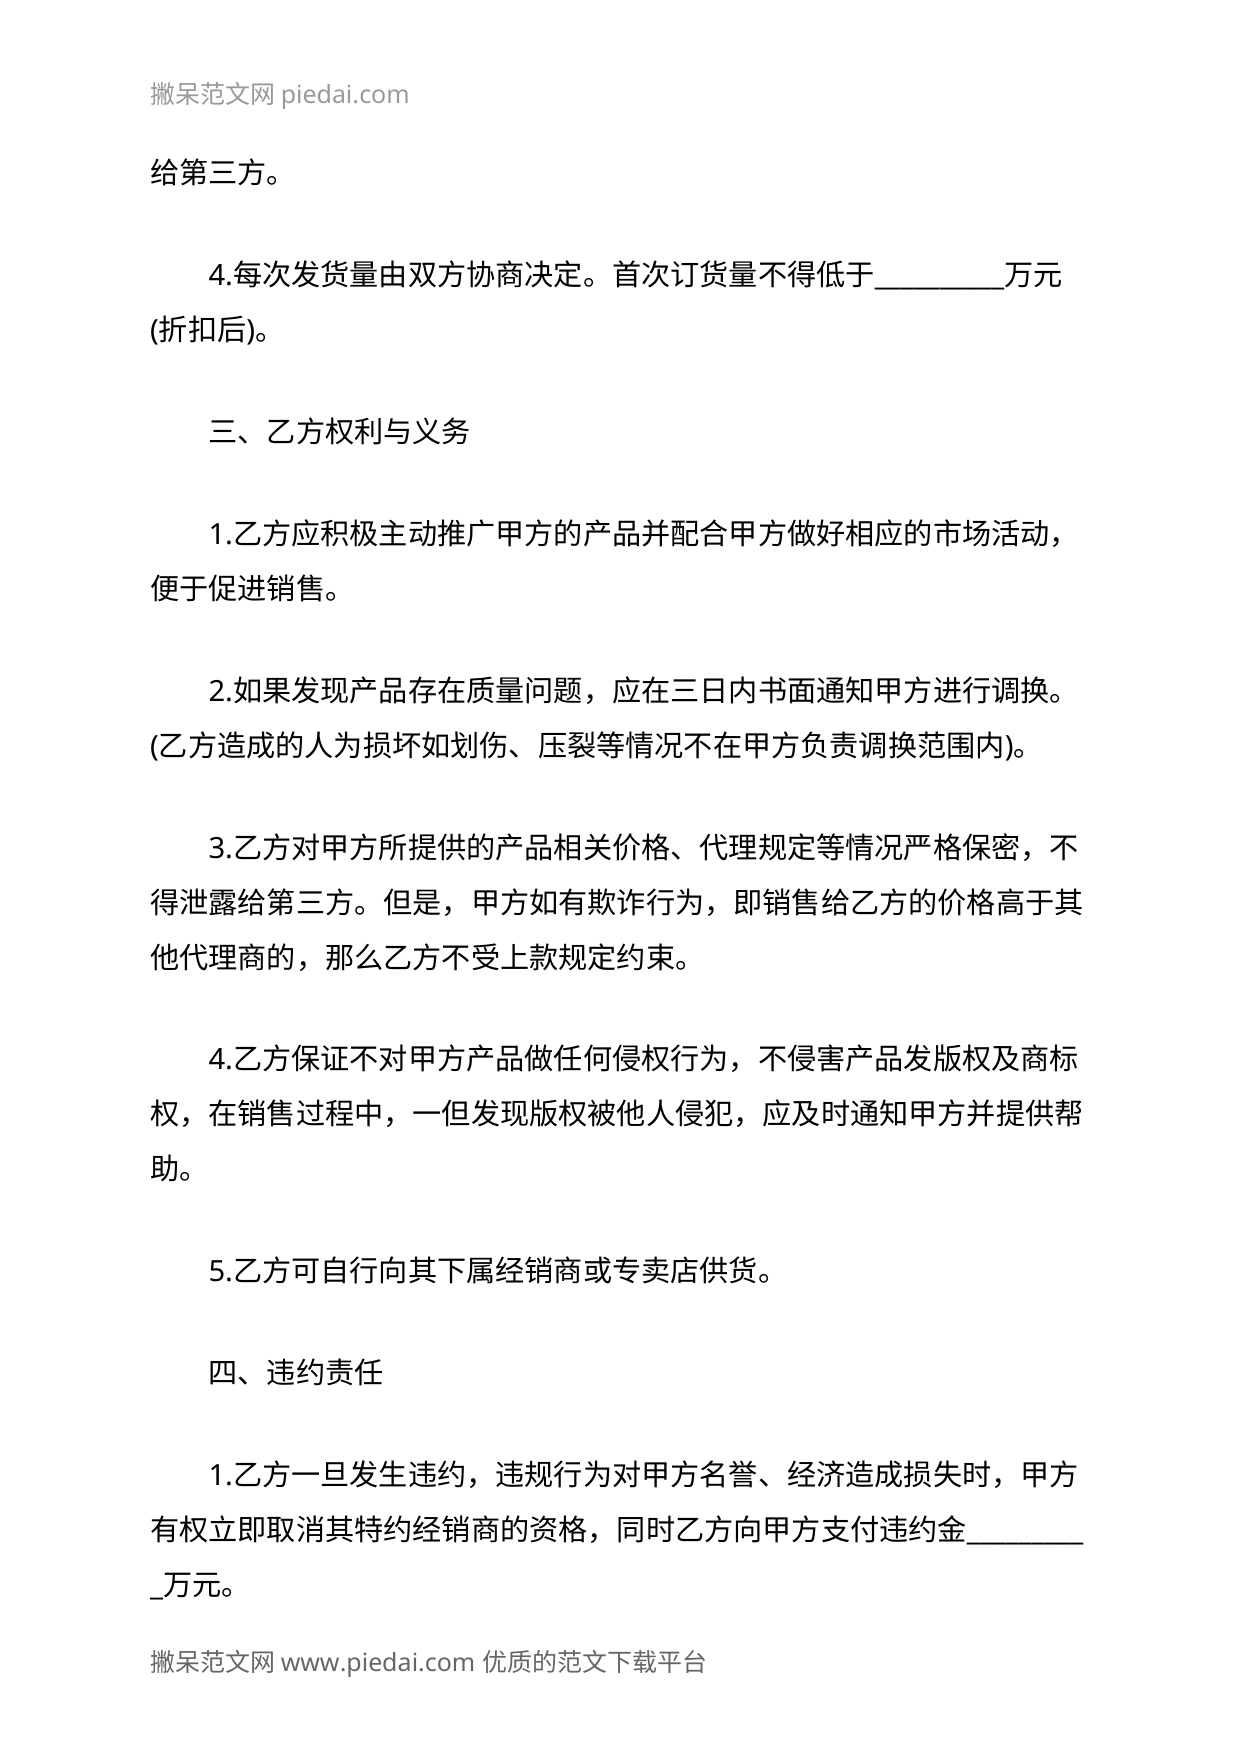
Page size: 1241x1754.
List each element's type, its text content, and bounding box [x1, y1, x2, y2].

text 2.如果发现产品存在质量问题，应在三日内书面通知甲方进行调换。(乙方造成的人为损坏如划伤、压裂等情况不在甲方负责调换范围内)。 [150, 667, 1090, 765]
text 3.乙方对甲方所提供的产品相关价格、代理规定等情况严格保密，不得泄露给第三方。但是，甲方如有欺诈行为，即销售给乙方的价格高于其他代理商的，那么乙方不受上款规定约束。 [150, 824, 1090, 976]
text 4.每次发货量由双方协商决定。首次订货量不得低于__________万元(折扣后)。 [150, 252, 1090, 349]
text 5.乙方可自行向其下属经销商或专卖店供货。 [150, 1248, 1090, 1290]
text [150, 150, 1090, 192]
text 四、违约责任 [150, 1349, 1090, 1392]
text 1.乙方一旦发生违约，违规行为对甲方名誉、经济造成损失时，甲方有权立即取消其特约经销商的资格，同时乙方向甲方支付违约金__________万元。 [150, 1451, 1090, 1604]
text 三、乙方权利与义务 [150, 409, 1090, 451]
text 4.乙方保证不对甲方产品做任何侵权行为，不侵害产品发版权及商标权，在销售过程中，一但发现版权被他人侵犯，应及时通知甲方并提供帮助。 [150, 1036, 1090, 1188]
text 1.乙方应积极主动推广甲方的产品并配合甲方做好相应的市场活动，便于促进销售。 [150, 511, 1090, 608]
